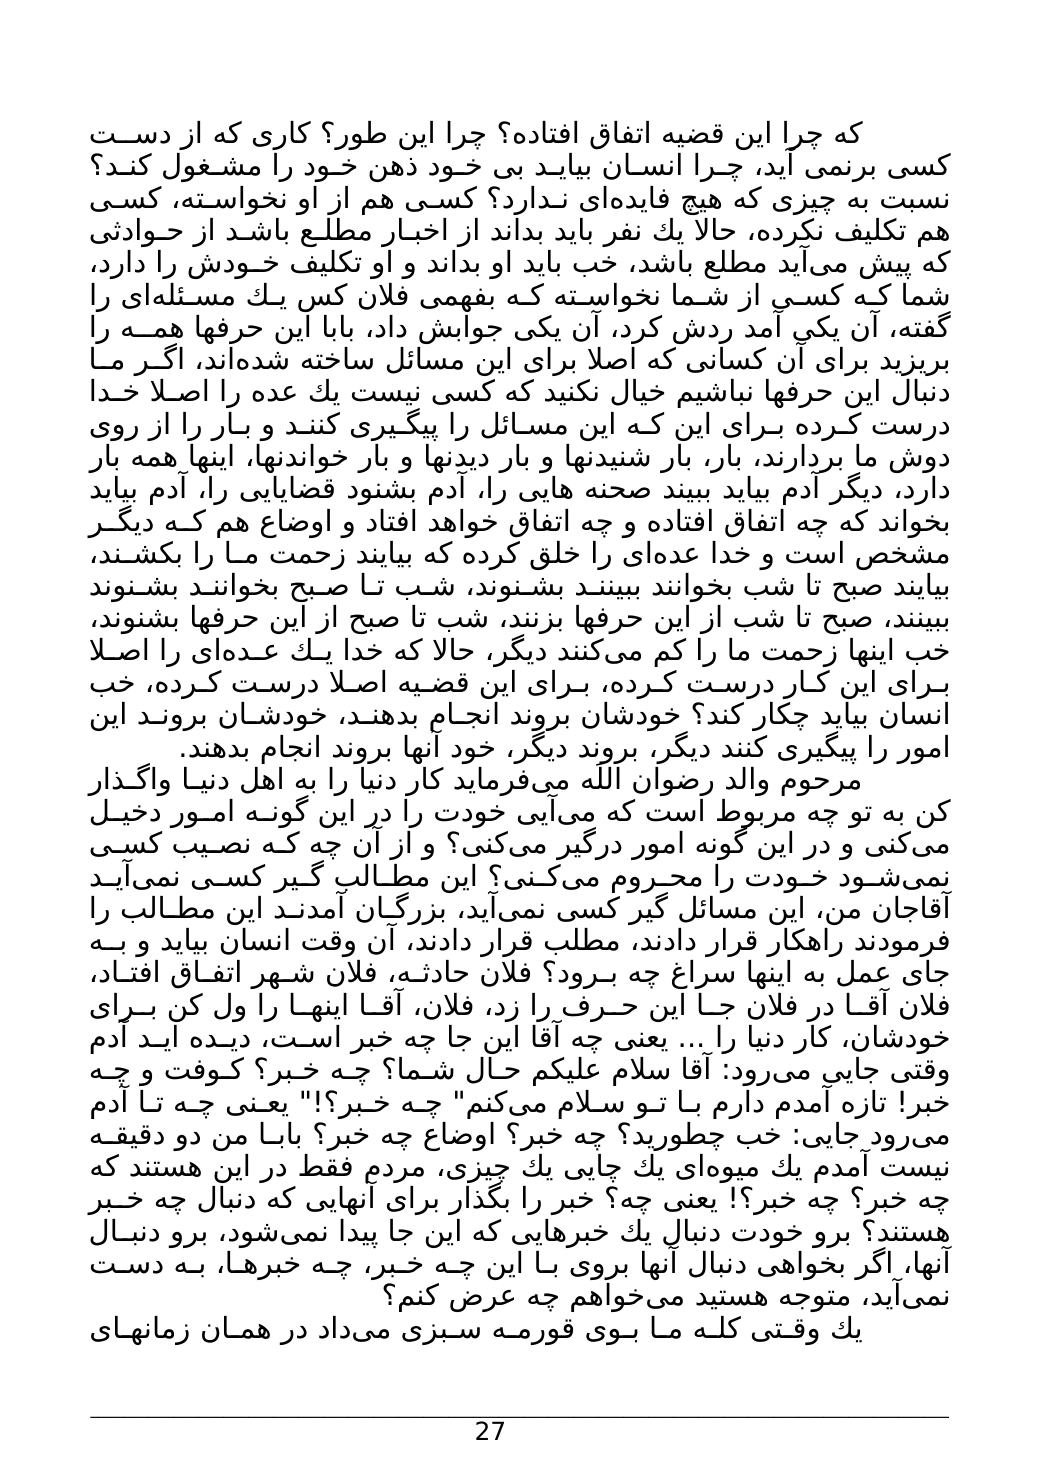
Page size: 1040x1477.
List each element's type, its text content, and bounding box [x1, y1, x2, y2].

text مرحوم والد رضوان اللَه می‌فرماید كار دنیا را به اهل دنیا واگذار كن به تو چه مربوط است كه می‌آیی خودت را در این گونه امور دخیل می‌كنی و در این گونه امور درگیر می‌كنی؟ و از آن چه كه نصیب كسی نمی‌شود خودت را محروم می‌كنی؟ این مطالب گیر كسی نمی‌آید آقاجان من، این مسائل گیر كسی نمی‌آید، بزرگان آمدند این مطالب را فرمودند راهكار قرار دادند، مطلب قرار دادند، آن وقت انسان بیاید و به جای عمل به اینها سراغ چه برود؟ فلان حادثه، فلان شهر اتفاق افتاد، فلان آقا در فلان جا این حرف را زد، فلان، آقا اینها را ول كن برای خودشان، كار دنیا را ... یعنی چه آقا این جا چه خبر است، دیده اید آدم وقتی جایی می‌رود: آقا سلام علیكم حال شما؟ چه خبر؟ كوفت و چه خبر! تازه آمدم دارم با تو سلام می‌كنم" چه خبر؟!" یعنی چه تا آدم می‌رود جایی: خب چطورید؟ چه خبر؟ اوضاع چه خبر؟ بابا من دو دقیقه نیست آمدم یك میوه‌ای یك چایی یك چیزی، مردم فقط در این هستند كه چه خبر؟ چه خبر؟! یعنی چه؟ خبر را بگذار برای آنهایی كه دنبال چه خبر هستند؟ برو خودت دنبال یك خبرهایی كه این جا پیدا نمی‌شود، برو دنبال آنها، اگر بخواهی دنبال آنها بروی با این چه خبر، چه خبرها، به دست نمی‌آید، متوجه هستید می‌خواهم چه عرض كنم؟ [89, 764, 951, 1313]
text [89, 1313, 951, 1345]
text كه چرا این قضیه اتفاق افتاده؟ چرا این طور؟ كاری كه از دست كسی برنمی آید، چرا انسان بیاید بی خود ذهن خود را مشغول كند؟ نسبت به چیزی كه هیچ فایده‌ای ندارد؟ كسی هم از او نخواسته، كسی هم تكلیف نكرده، حالا یك نفر باید بداند از اخبار مطلع باشد از حوادثی كه پیش می‌آید مطلع باشد، خب باید او بداند و او تكلیف خودش را دارد، شما كه كسی از شما نخواسته كه بفهمی فلان كس یك مسئله‌ای را گفته، آن یكی آمد ردش كرد، آن یكی جوابش داد، بابا این حرفها همه را بریزید برای آن كسانی كه اصلا برای این مسائل ساخته شده‌اند، اگر ما دنبال این حرفها نباشیم خیال نكنید كه كسی نیست یك عده را اصلا خدا درست كرده برای این كه این مسائل را پیگیری كنند و بار را از روی دوش ما بردارند، بار، بار شنیدنها و بار دیدنها و بار خواندنها، اینها همه بار دارد، دیگر آدم بیاید ببیند صحنه هایی را، آدم بشنود قضایایی را، آدم بیاید بخواند كه چه اتفاق افتاده و چه اتفاق خواهد افتاد و اوضاع هم كه دیگر مشخص است و خدا عده‌ای را خلق كرده كه بیایند زحمت ما را بكشند، بیایند صبح تا شب بخوانند ببینند بشنوند، شب تا صبح بخوانند بشنوند ببینند، صبح تا شب از این حرفها بزنند، شب تا صبح از این حرفها بشنوند، خب اینها زحمت ما را كم می‌كنند دیگر، حالا كه خدا یك عده‌ای را اصلا برای این كار درست كرده، برای این قضیه اصلا درست كرده، خب انسان بیاید چكار كند؟ خودشان بروند انجام بدهند، خودشان بروند این امور را پیگیری كنند دیگر، بروند دیگر، خود آنها بروند انجام بدهند. [89, 118, 951, 764]
